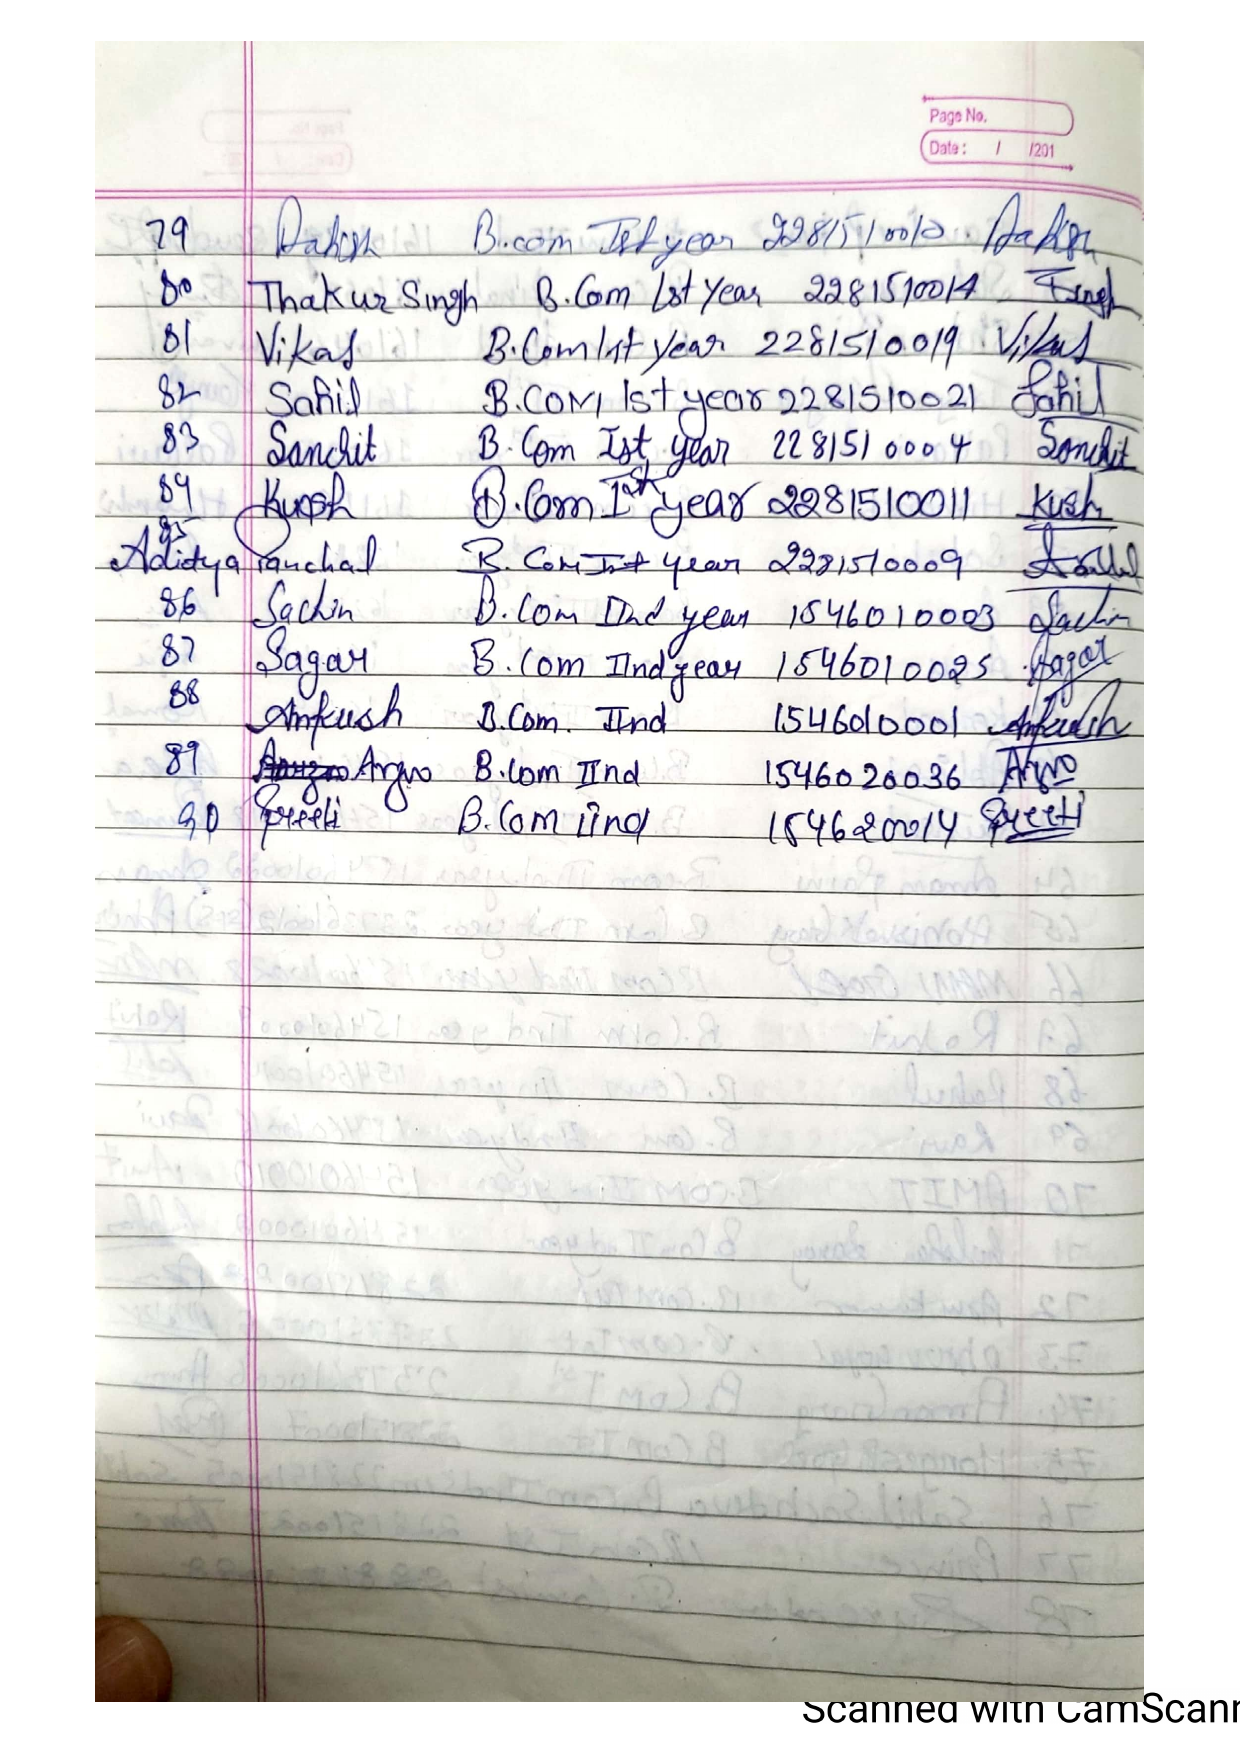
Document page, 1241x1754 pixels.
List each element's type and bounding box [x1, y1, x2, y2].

picture [95, 41, 1240, 1724]
